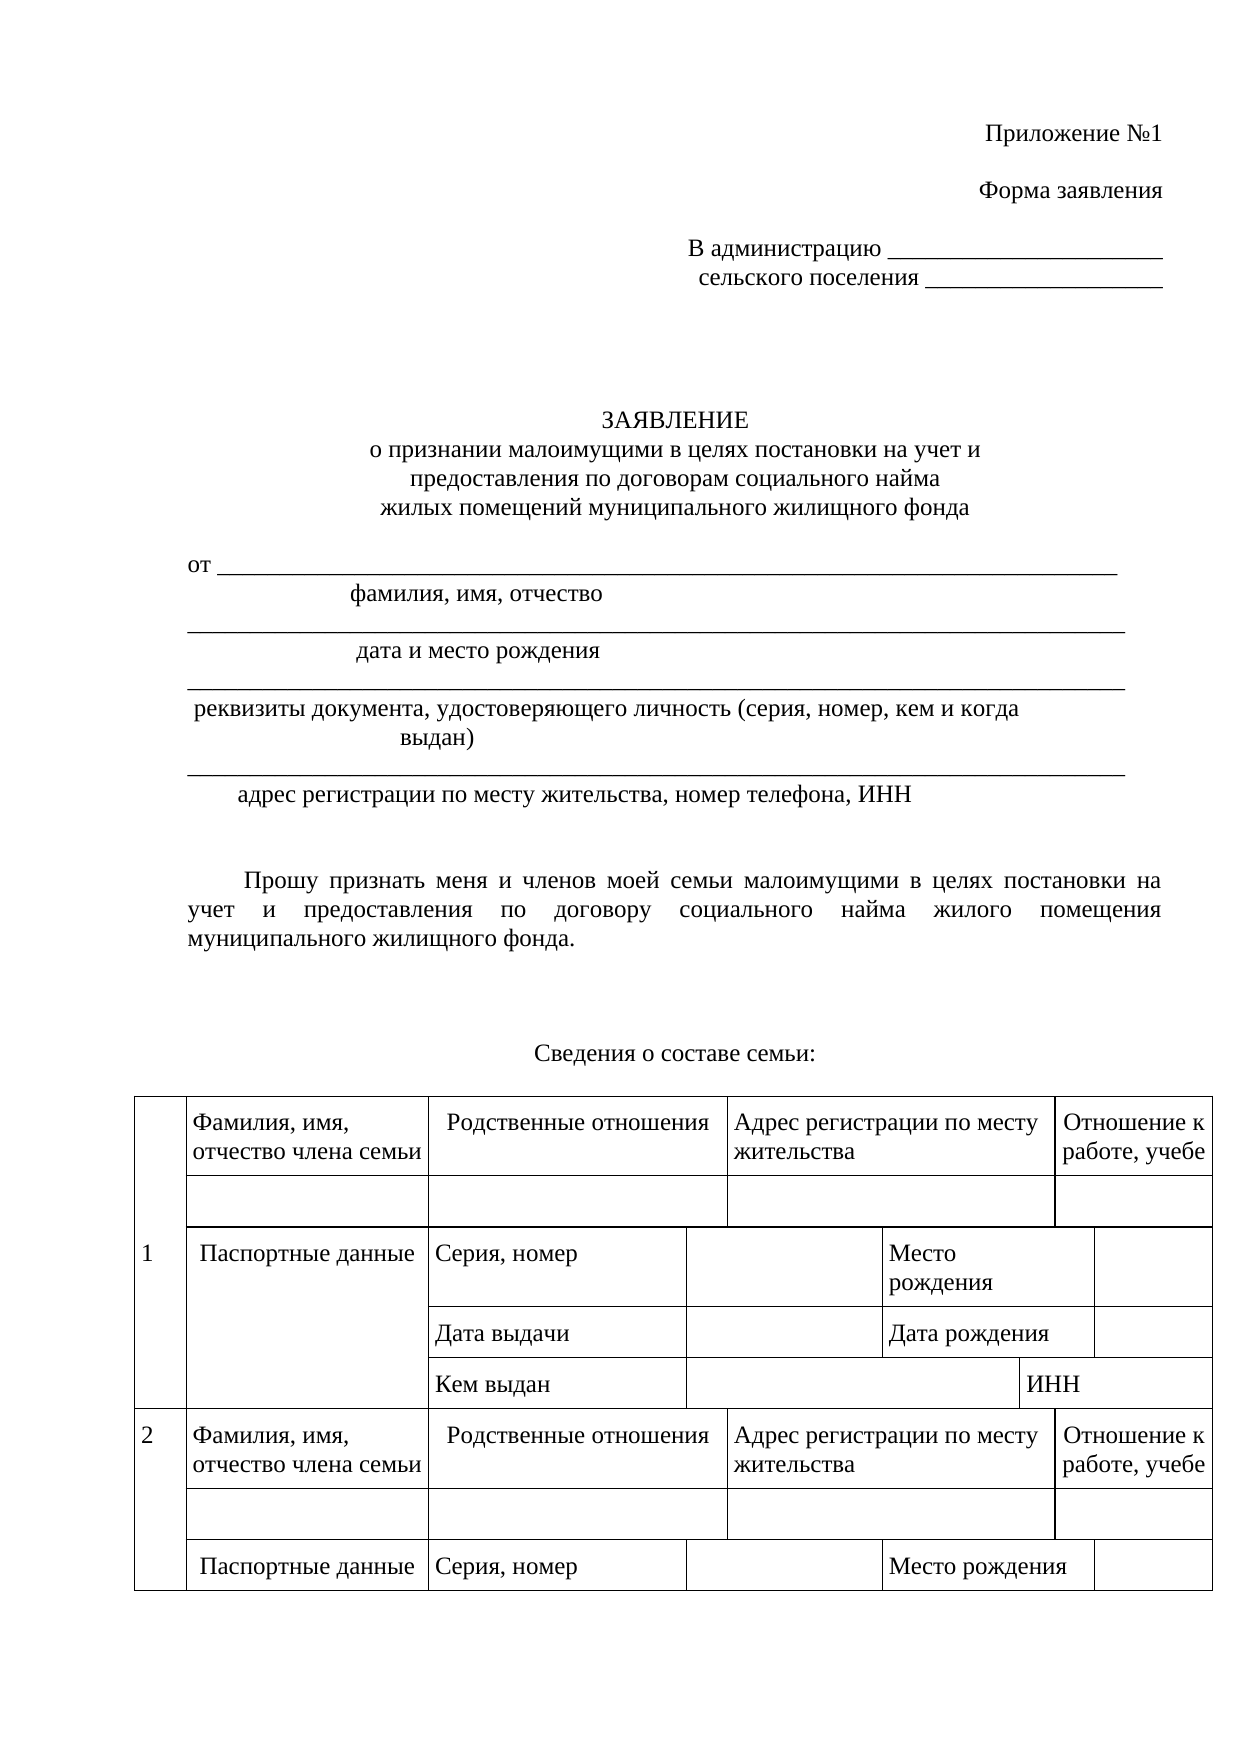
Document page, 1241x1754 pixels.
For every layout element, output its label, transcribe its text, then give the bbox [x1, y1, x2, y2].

text ЗАЯВЛЕНИЕ [187, 406, 1163, 434]
text предоставления по договорам социального найма [187, 463, 1163, 492]
table_cell [687, 1307, 882, 1357]
table_header Родственные отношения [429, 1097, 727, 1175]
table_cell [1095, 1540, 1212, 1590]
table_header Отношение к работе, учебе [1056, 1097, 1212, 1175]
table_cell [187, 1176, 428, 1226]
text ___________________________________________________________________________ [187, 607, 1163, 636]
table_cell [728, 1176, 1054, 1226]
table_cell [1095, 1228, 1212, 1306]
table_cell 2 [135, 1409, 186, 1590]
table_cell Серия, номер [429, 1228, 686, 1306]
table_cell [687, 1228, 882, 1306]
table_cell Фамилия, имя, отчество члена семьи [187, 1409, 428, 1488]
text о признании малоимущими в целях постановки на учет и [187, 434, 1163, 463]
table_cell ИНН [1020, 1358, 1212, 1408]
table_cell [187, 1489, 428, 1539]
table_cell Дата выдачи [429, 1307, 686, 1357]
table_cell [687, 1540, 882, 1590]
text Сведения о составе семьи: [187, 1038, 1163, 1067]
table_cell [429, 1176, 727, 1226]
text сельского поселения ___________________ [187, 262, 1163, 291]
text реквизиты документа, удостоверяющего личность (серия, номер, кем и когда [187, 693, 1163, 722]
text фамилия, имя, отчество [187, 578, 1163, 607]
table_cell Паспортные данные [187, 1228, 428, 1408]
table_header 1 [135, 1097, 186, 1408]
text от ________________________________________________________________________ [187, 549, 1163, 578]
text выдан) [187, 722, 1163, 751]
text ___________________________________________________________________________ [187, 664, 1163, 693]
table_cell Кем выдан [429, 1358, 686, 1408]
table_cell Дата рождения [883, 1307, 1094, 1357]
table_cell Паспортные данные [187, 1540, 428, 1590]
table_cell [1095, 1307, 1212, 1357]
table_cell Адрес регистрации по месту жительства [728, 1409, 1054, 1488]
text Прошу признать меня и членов моей семьи малоимущими в целях постановки на учет и предоставления по договору социального найма жилого помещения муниципального жилищного фонда. [187, 866, 1163, 952]
table_cell [1056, 1176, 1212, 1226]
text ___________________________________________________________________________ [187, 751, 1163, 779]
text жилых помещений муниципального жилищного фонда [187, 492, 1163, 521]
text Форма заявления [187, 176, 1163, 204]
table_cell Серия, номер [429, 1540, 686, 1590]
table_cell [687, 1358, 1019, 1408]
text дата и место рождения [187, 636, 1163, 664]
table_cell Место рождения [883, 1228, 1094, 1306]
table_cell Место рождения [883, 1540, 1094, 1590]
text В администрацию ______________________ [187, 233, 1163, 262]
text адрес регистрации по месту жительства, номер телефона, ИНН [187, 779, 1163, 808]
table_cell [429, 1489, 727, 1539]
table_header Адрес регистрации по месту жительства [728, 1097, 1054, 1175]
table_cell Родственные отношения [429, 1409, 727, 1488]
table_cell [1056, 1489, 1212, 1539]
table_cell [728, 1489, 1054, 1539]
text Приложение №1 [187, 118, 1163, 147]
table_cell Отношение к работе, учебе [1056, 1409, 1212, 1488]
table_header Фамилия, имя, отчество члена семьи [187, 1097, 428, 1175]
